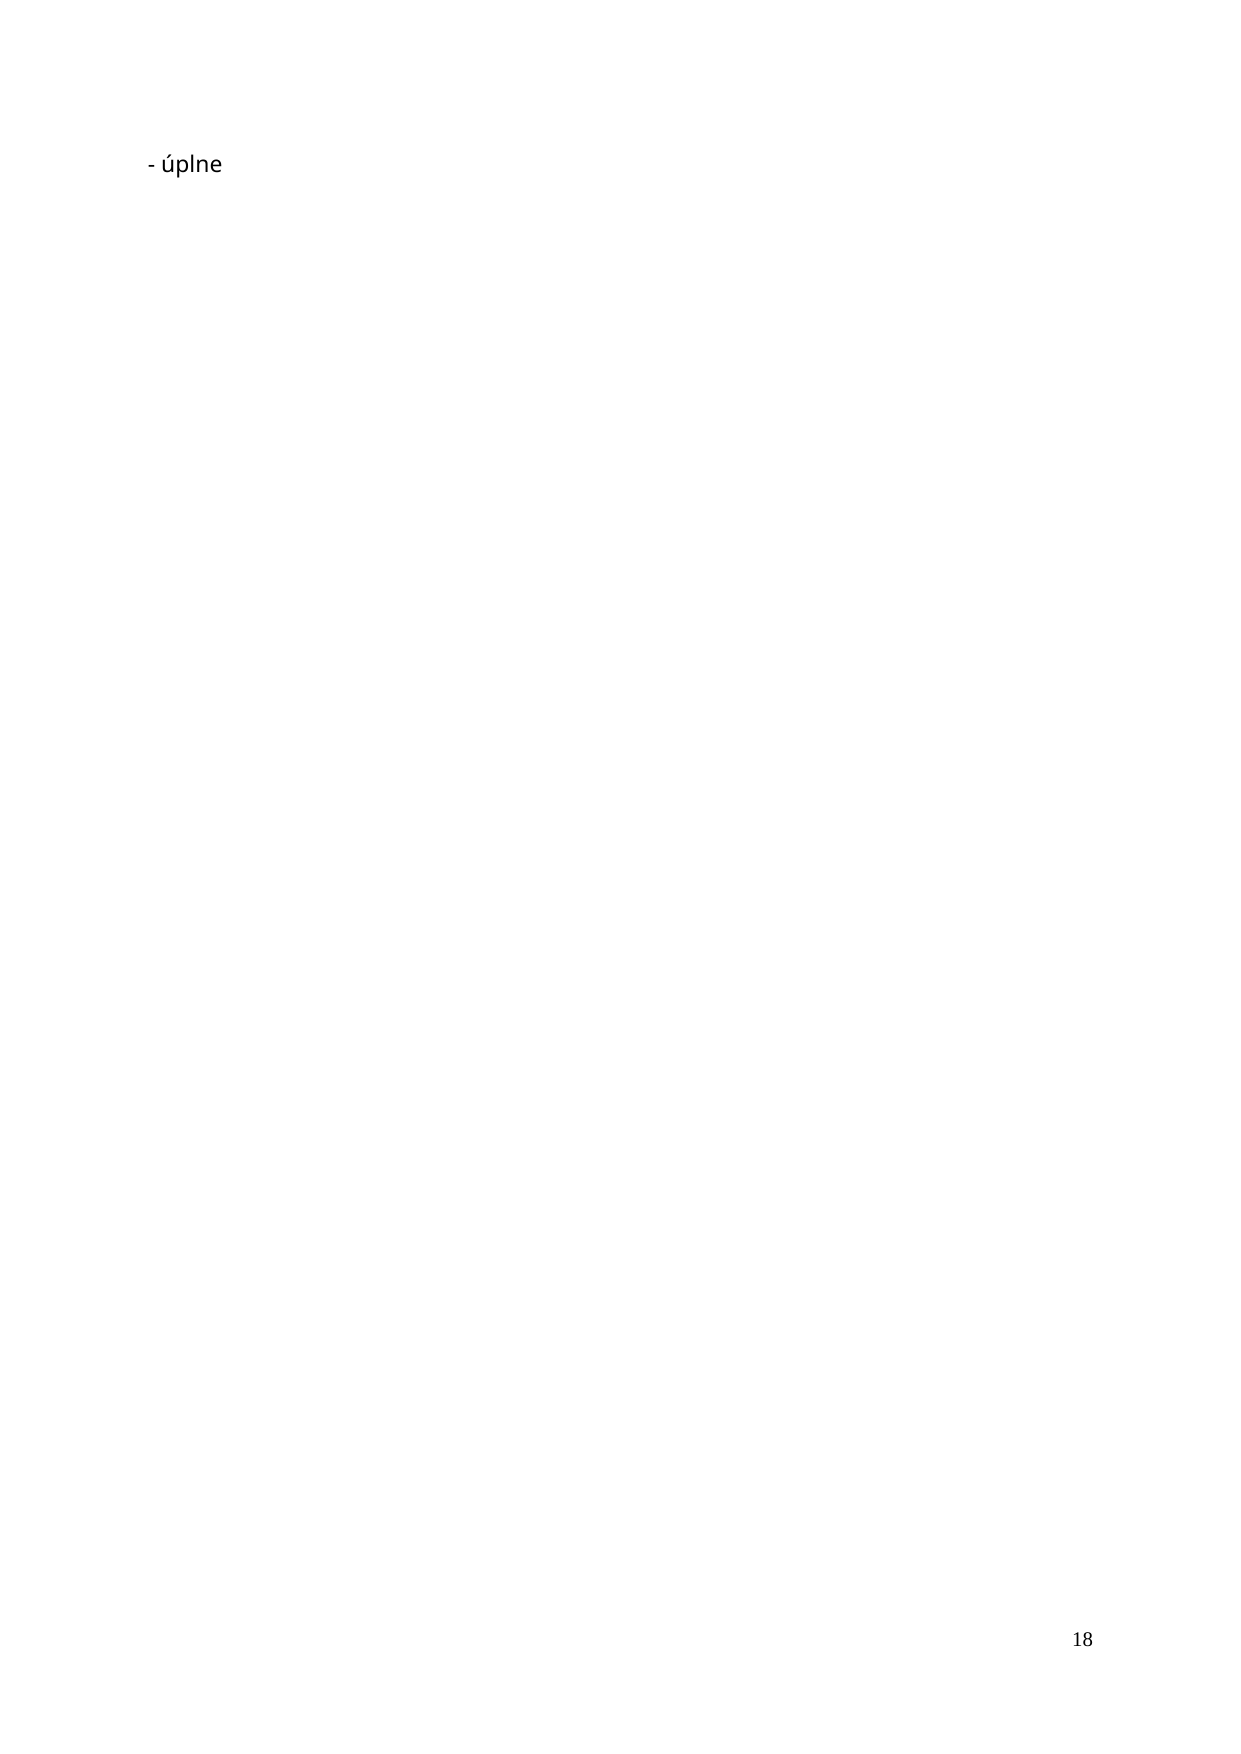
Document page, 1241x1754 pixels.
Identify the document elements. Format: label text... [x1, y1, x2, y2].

text - úplne [148, 148, 1093, 179]
